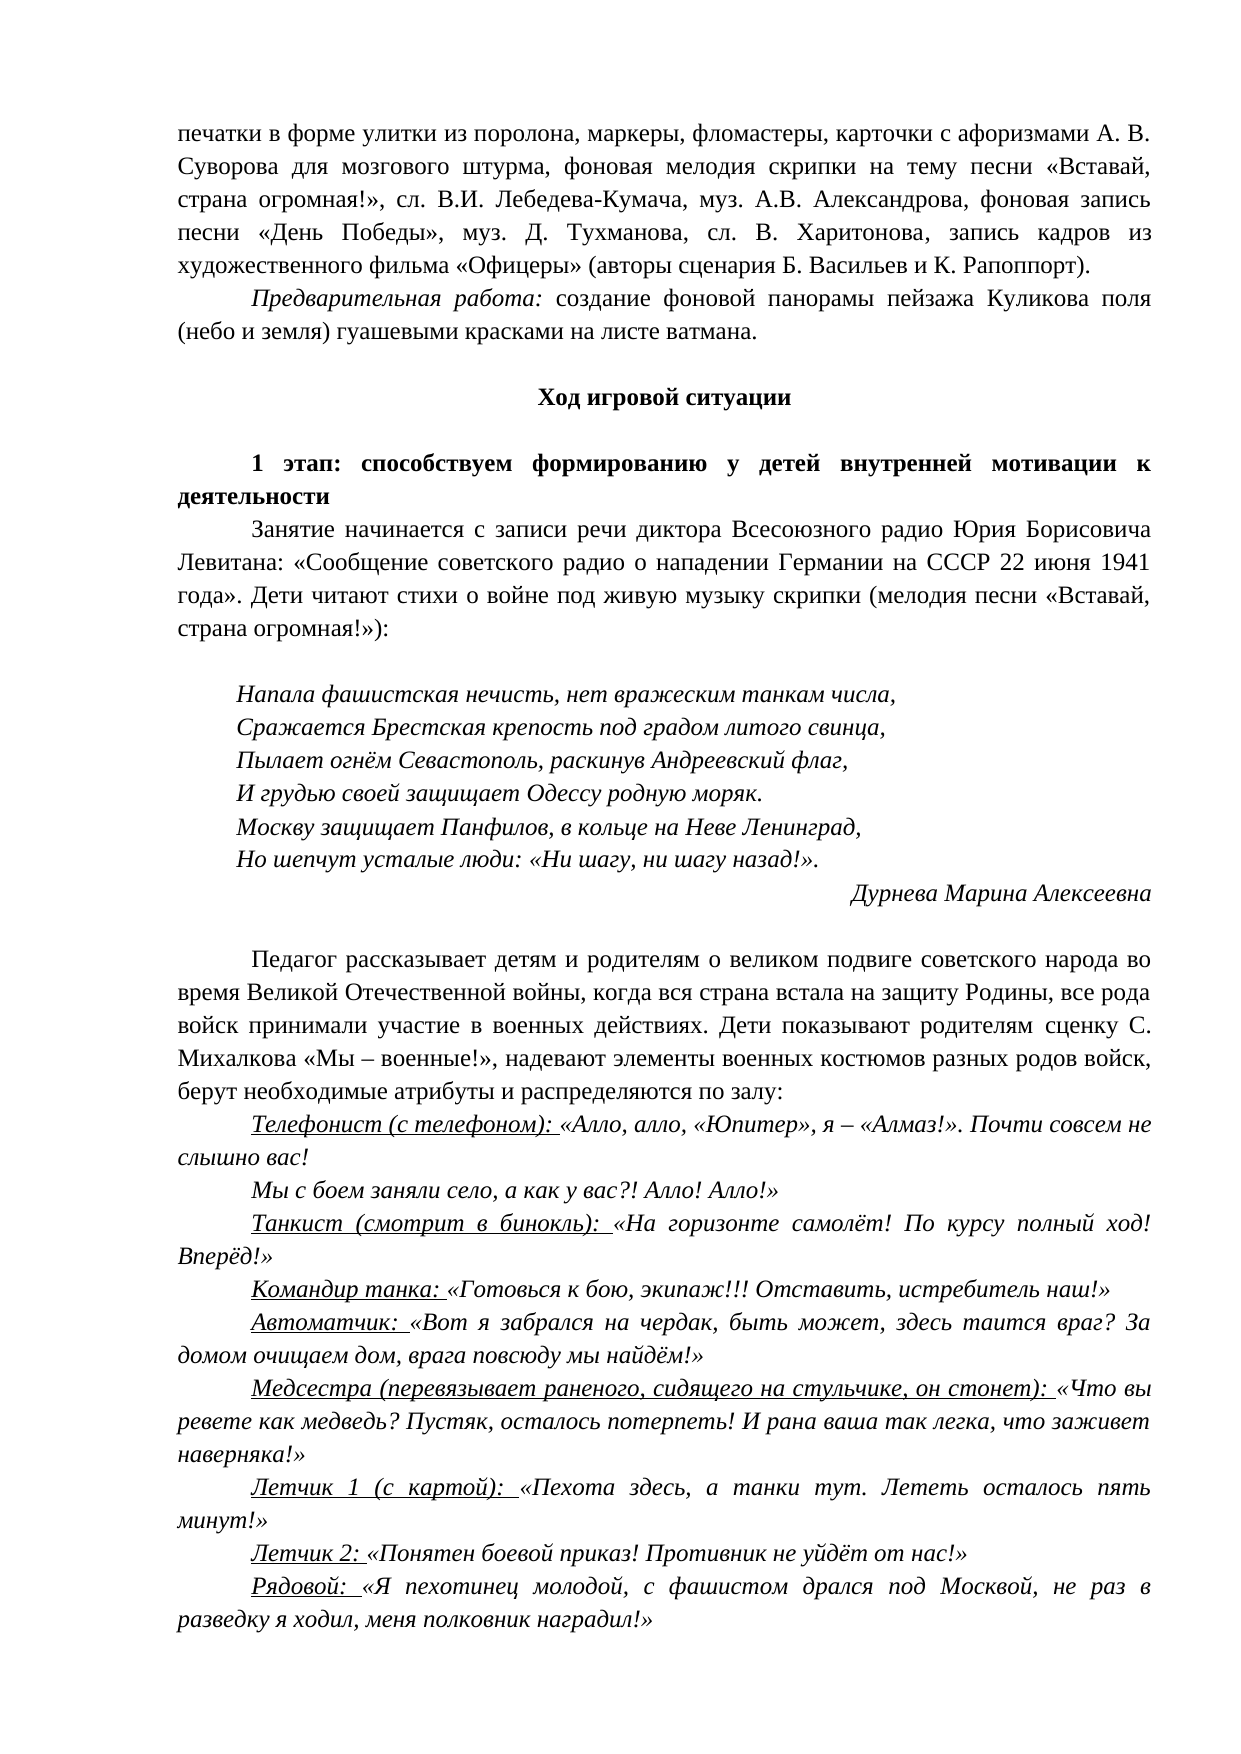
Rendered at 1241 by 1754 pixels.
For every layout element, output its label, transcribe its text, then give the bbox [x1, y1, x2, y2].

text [177, 118, 1152, 279]
text Предварительная работа: создание фоновой панорамы пейзажа Куликова поля (небо и земля) гуашевыми красками на листе ватмана. [177, 283, 1152, 345]
text Летчик 1 (с картой): «Пехота здесь, а танки тут. Лететь осталось пять минут!» [177, 1472, 1152, 1534]
text И грудью своей защищает Одессу родную моряк. [177, 778, 1152, 807]
text Медсестра (перевязывает раненого, сидящего на стульчике, он стонет): «Что вы ревете как медведь? Пустяк, осталось потерпеть! И рана ваша так легка, что заживет наверняка!» [177, 1373, 1152, 1468]
text Москву защищает Панфилов, в кольце на Неве Ленинград, [177, 812, 1152, 840]
text Мы с боем заняли село, а как у вас?! Алло! Алло!» [177, 1175, 1152, 1203]
text Рядовой: «Я пехотинец молодой, с фашистом дрался под Москвой, не раз в разведку я ходил, меня полковник наградил!» [177, 1571, 1152, 1633]
text Телефонист (с телефоном): «Алло, алло, «Юпитер», я – «Алмаз!». Почти совсем не слышно вас! [177, 1109, 1152, 1171]
text Но шепчут усталые люди: «Ни шагу, ни шагу назад!». [177, 844, 1152, 873]
text Командир танка: «Готовься к бою, экипаж!!! Отставить, истребитель наш!» [177, 1274, 1152, 1303]
text Ход игровой ситуации [177, 382, 1152, 411]
text 1 этап: способствуем формированию у детей внутренней мотивации к деятельности [177, 448, 1152, 510]
text Автоматчик: «Вот я забрался на чердак, быть может, здесь таится враг? За домом очищаем дом, врага повсюду мы найдём!» [177, 1307, 1152, 1369]
text Пылает огнём Севастополь, раскинув Андреевский флаг, [177, 746, 1152, 774]
text Напала фашистская нечисть, нет вражеским танкам числа, [177, 679, 1152, 708]
text Дурнева Марина Алексеевна [177, 878, 1152, 906]
text Занятие начинается с записи речи диктора Всесоюзного радио Юрия Борисовича Левитана: «Сообщение советского радио о нападении Германии на СССР 22 июня 1941 года». Дети читают стихи о войне под живую музыку скрипки (мелодия песни «Вставай, страна огромная!»): [177, 514, 1152, 642]
text Танкист (смотрит в бинокль): «На горизонте самолёт! По курсу полный ход! Вперёд!» [177, 1208, 1152, 1269]
text Сражается Брестская крепость под градом литого свинца, [177, 712, 1152, 741]
text Летчик 2: «Понятен боевой приказ! Противник не уйдёт от нас!» [177, 1538, 1152, 1567]
text Педагог рассказывает детям и родителям о великом подвиге советского народа во время Великой Отечественной войны, когда вся страна встала на защиту Родины, все рода войск принимали участие в военных действиях. Дети показывают родителям сценку С. Михалкова «Мы – военные!», надевают элементы военных костюмов разных родов войск, берут необходимые атрибуты и распределяются по залу: [177, 944, 1152, 1104]
